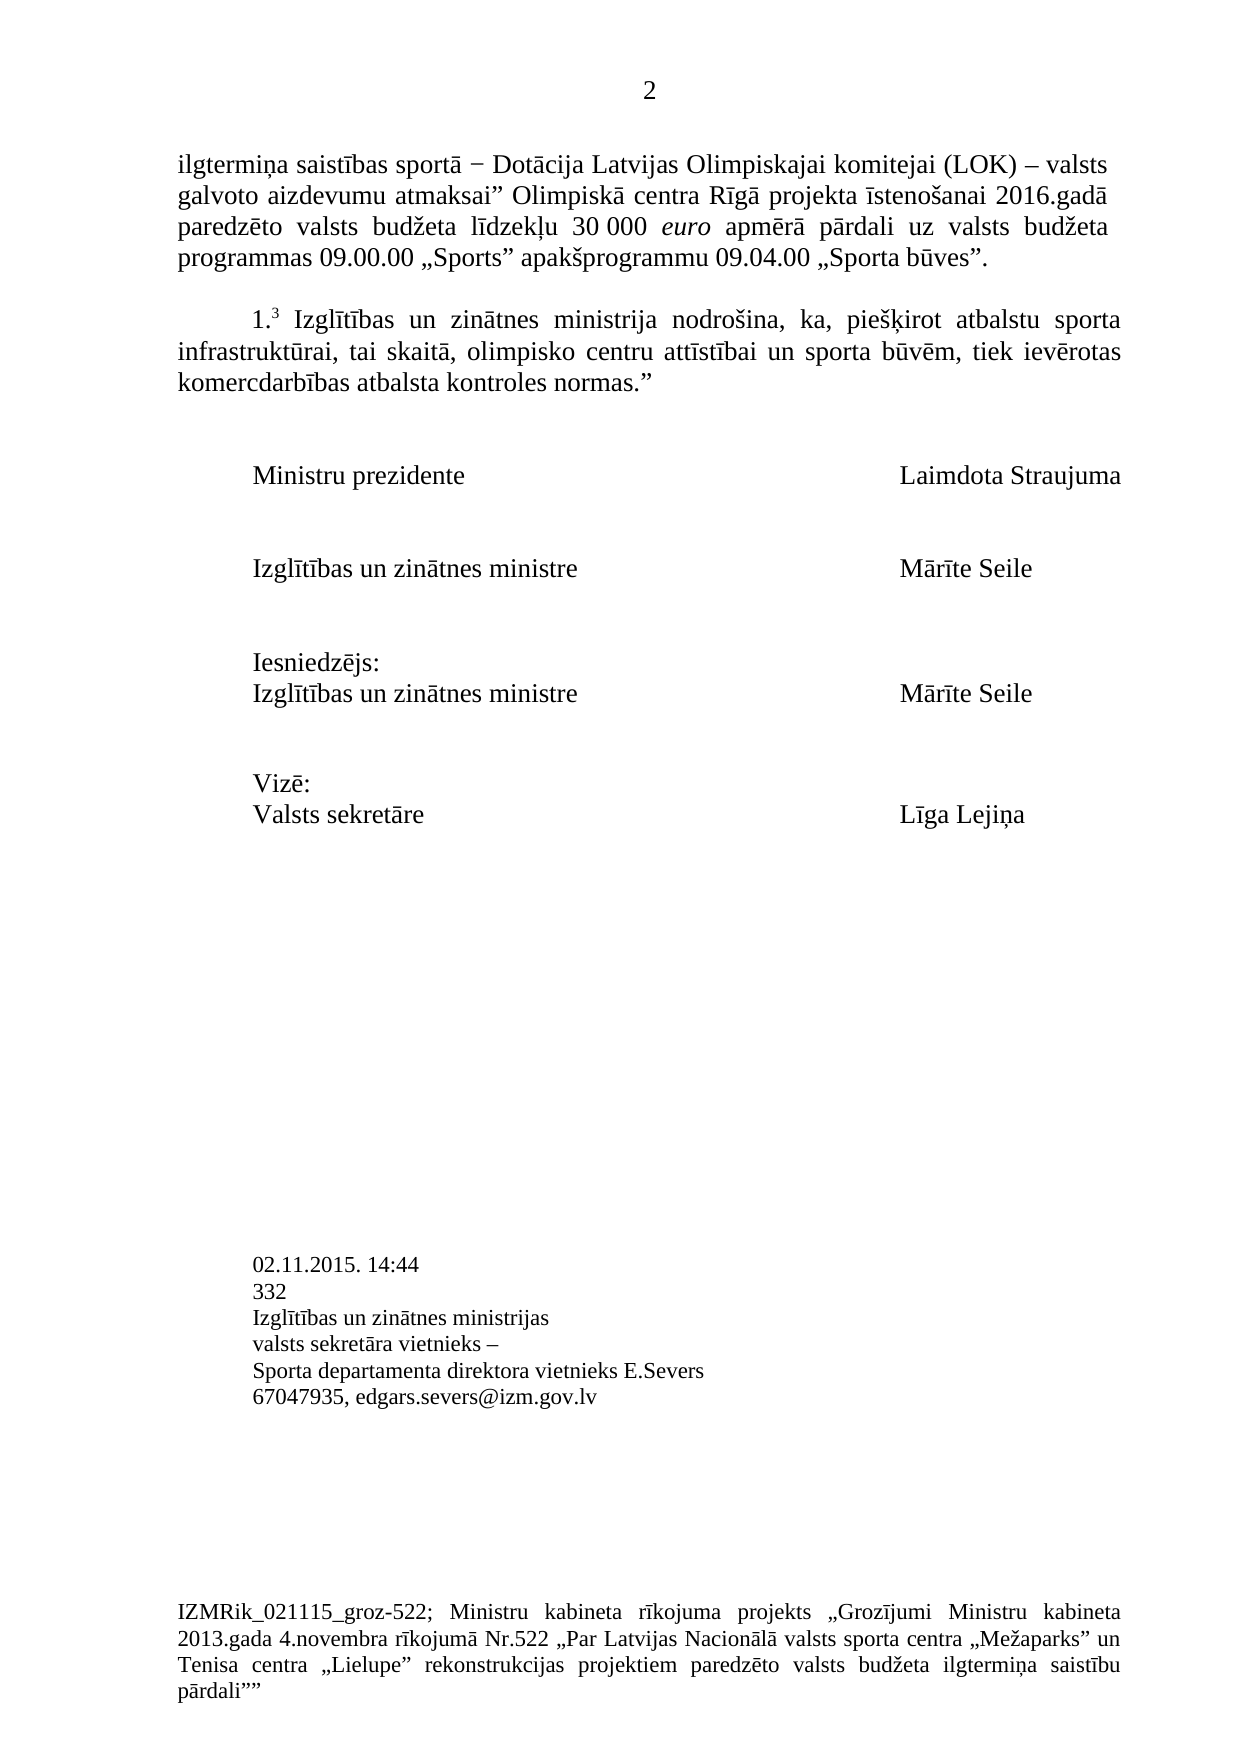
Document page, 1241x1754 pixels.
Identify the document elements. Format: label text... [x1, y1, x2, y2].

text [177, 148, 1109, 272]
text 02.11.2015. 14:44 [252, 1251, 1122, 1278]
text 1.3 Izglītības un zinātnes ministrija nodrošina, ka, piešķirot atbalstu sporta infrastruktūrai, tai skaitā, olimpisko centru attīstībai un sporta būvēm, tiek ievērotas komercdarbības atbalsta kontroles normas.” [177, 303, 1122, 397]
text Iesniedzējs: [252, 646, 1122, 677]
text Sporta departamenta direktora vietnieks E.Severs [252, 1357, 1122, 1383]
text 332 [252, 1278, 1122, 1304]
text Vizē: [177, 767, 1122, 799]
text Izglītības un zinātnes ministre Mārīte Seile [252, 677, 1122, 708]
text Ministru prezidente Laimdota Straujuma [177, 459, 1122, 490]
text 67047935, edgars.severs@izm.gov.lv [252, 1383, 1122, 1409]
text Izglītības un zinātnes ministre Mārīte Seile [252, 553, 1122, 584]
text Valsts sekretāre Līga Lejiņa [177, 799, 1122, 830]
text Izglītības un zinātnes ministrijas [252, 1304, 1122, 1331]
text valsts sekretāra vietnieks – [252, 1331, 1122, 1357]
